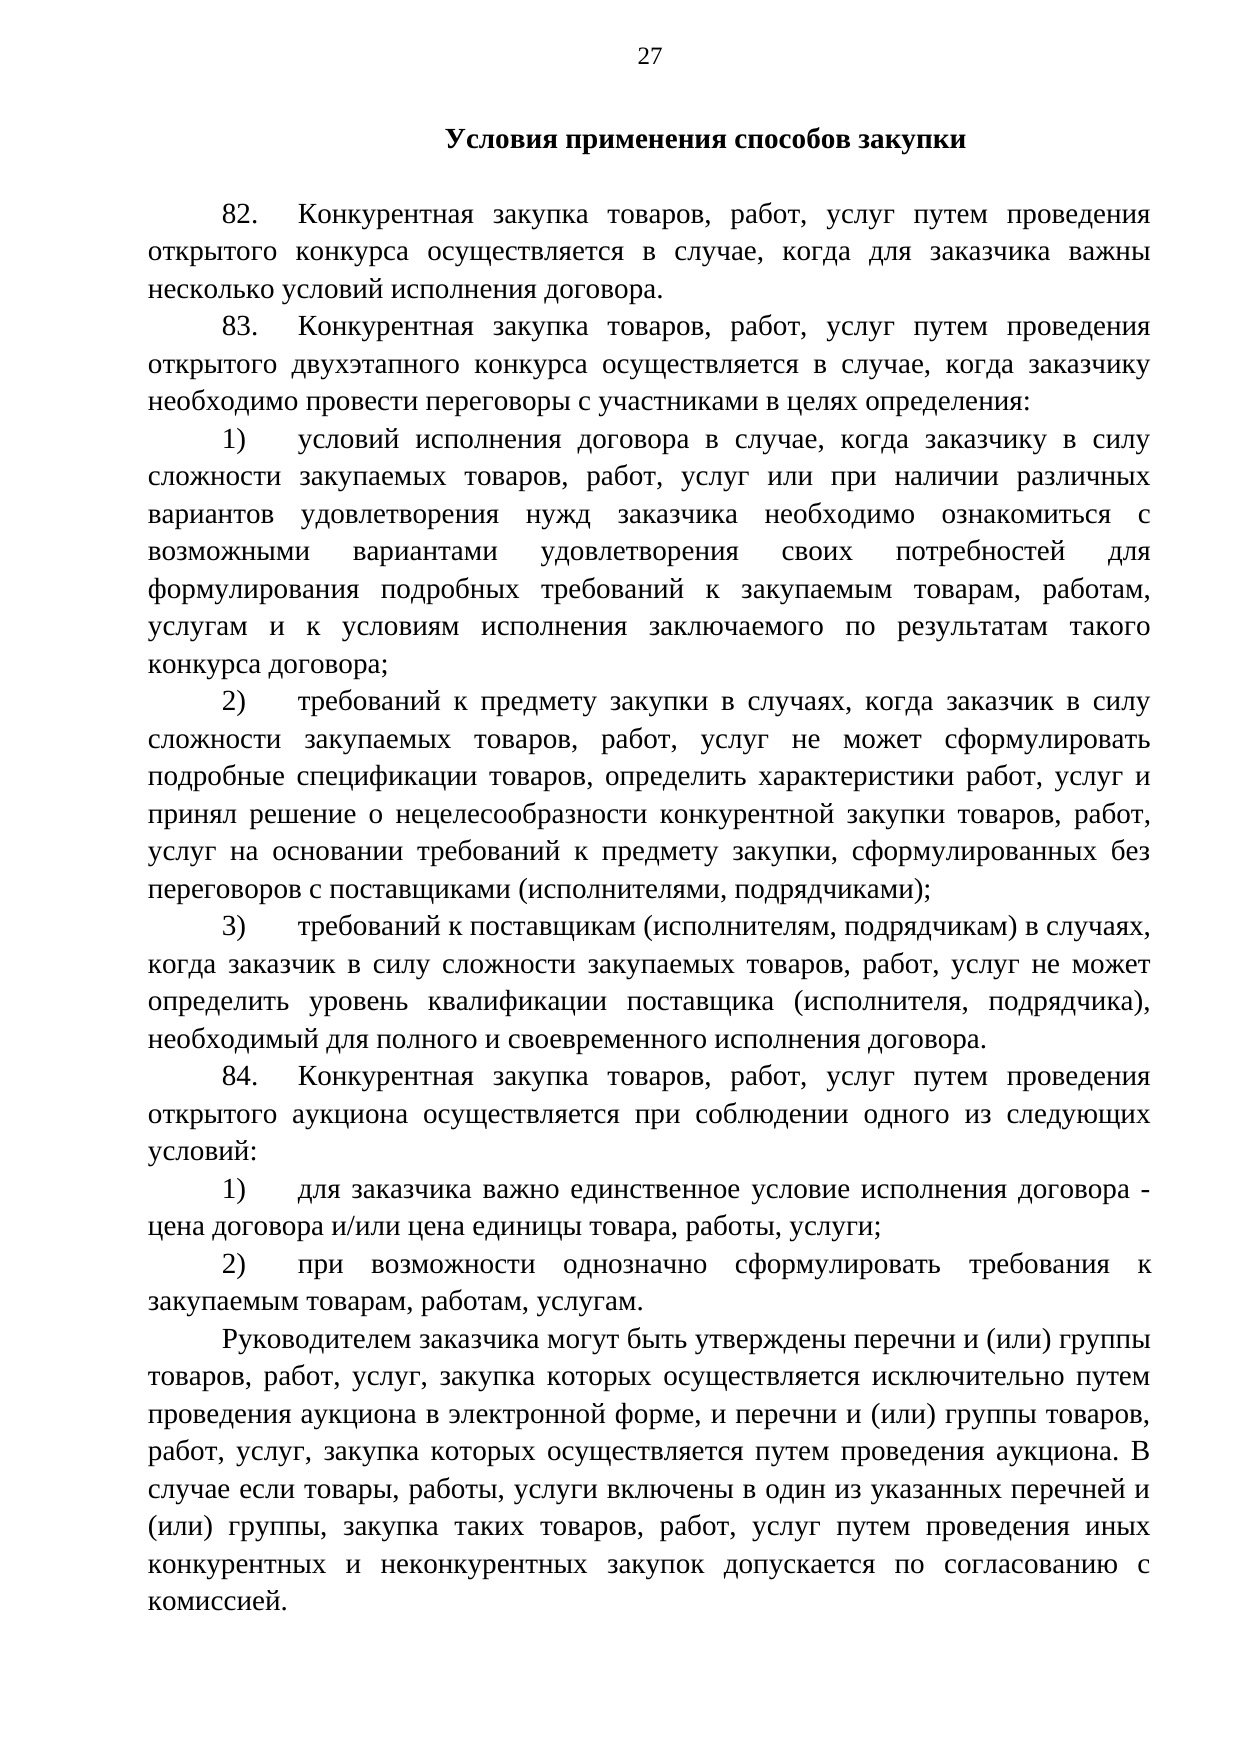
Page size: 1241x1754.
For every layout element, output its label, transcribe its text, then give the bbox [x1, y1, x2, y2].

list Конкурентная закупка товаров, работ, услуг путем проведения открытого конкурса осуществляется в случае, когда для заказчика важны несколько условий исполнения договора. [148, 193, 1152, 306]
text Условия применения способов закупки [259, 118, 1152, 156]
list Конкурентная закупка товаров, работ, услуг путем проведения открытого аукциона осуществляется при соблюдении одного из следующих условий: [148, 1056, 1152, 1168]
list условий исполнения договора в случае, когда заказчику в силу сложности закупаемых товаров, работ, услуг или при наличии различных вариантов удовлетворения нужд заказчика необходимо ознакомиться с возможными вариантами удовлетворения своих потребностей для формулирования подробных требований к закупаемым товарам, работам, услугам и к условиям исполнения заключаемого по результатам такого конкурса договора; [148, 418, 1152, 681]
list требований к предмету закупки в случаях, когда заказчик в силу сложности закупаемых товаров, работ, услуг не может сформулировать подробные спецификации товаров, определить характеристики работ, услуг и принял решение о нецелесообразности конкурентной закупки товаров, работ, услуг на основании требований к предмету закупки, сформулированных без переговоров с поставщиками (исполнителями, подрядчиками); [148, 681, 1152, 906]
list требований к поставщикам (исполнителям, подрядчикам) в случаях, когда заказчик в силу сложности закупаемых товаров, работ, услуг не может определить уровень квалификации поставщика (исполнителя, подрядчика), необходимый для полного и своевременного исполнения договора. [148, 906, 1152, 1056]
list Конкурентная закупка товаров, работ, услуг путем проведения открытого двухэтапного конкурса осуществляется в случае, когда заказчику необходимо провести переговоры с участниками в целях определения: [148, 306, 1152, 418]
text Руководителем заказчика могут быть утверждены перечни и (или) группы товаров, работ, услуг, закупка которых осуществляется исключительно путем проведения аукциона в электронной форме, и перечни и (или) группы товаров, работ, услуг, закупка которых осуществляется путем проведения аукциона. В случае если товары, работы, услуги включены в один из указанных перечней и (или) группы, закупка таких товаров, работ, услуг путем проведения иных конкурентных и неконкурентных закупок допускается по согласованию с комиссией. [148, 1318, 1152, 1618]
list для заказчика важно единственное условие исполнения договора - цена договора и/или цена единицы товара, работы, услуги; [148, 1168, 1152, 1243]
list при возможности однозначно сформулировать требования к закупаемым товарам, работам, услугам. [148, 1243, 1152, 1318]
